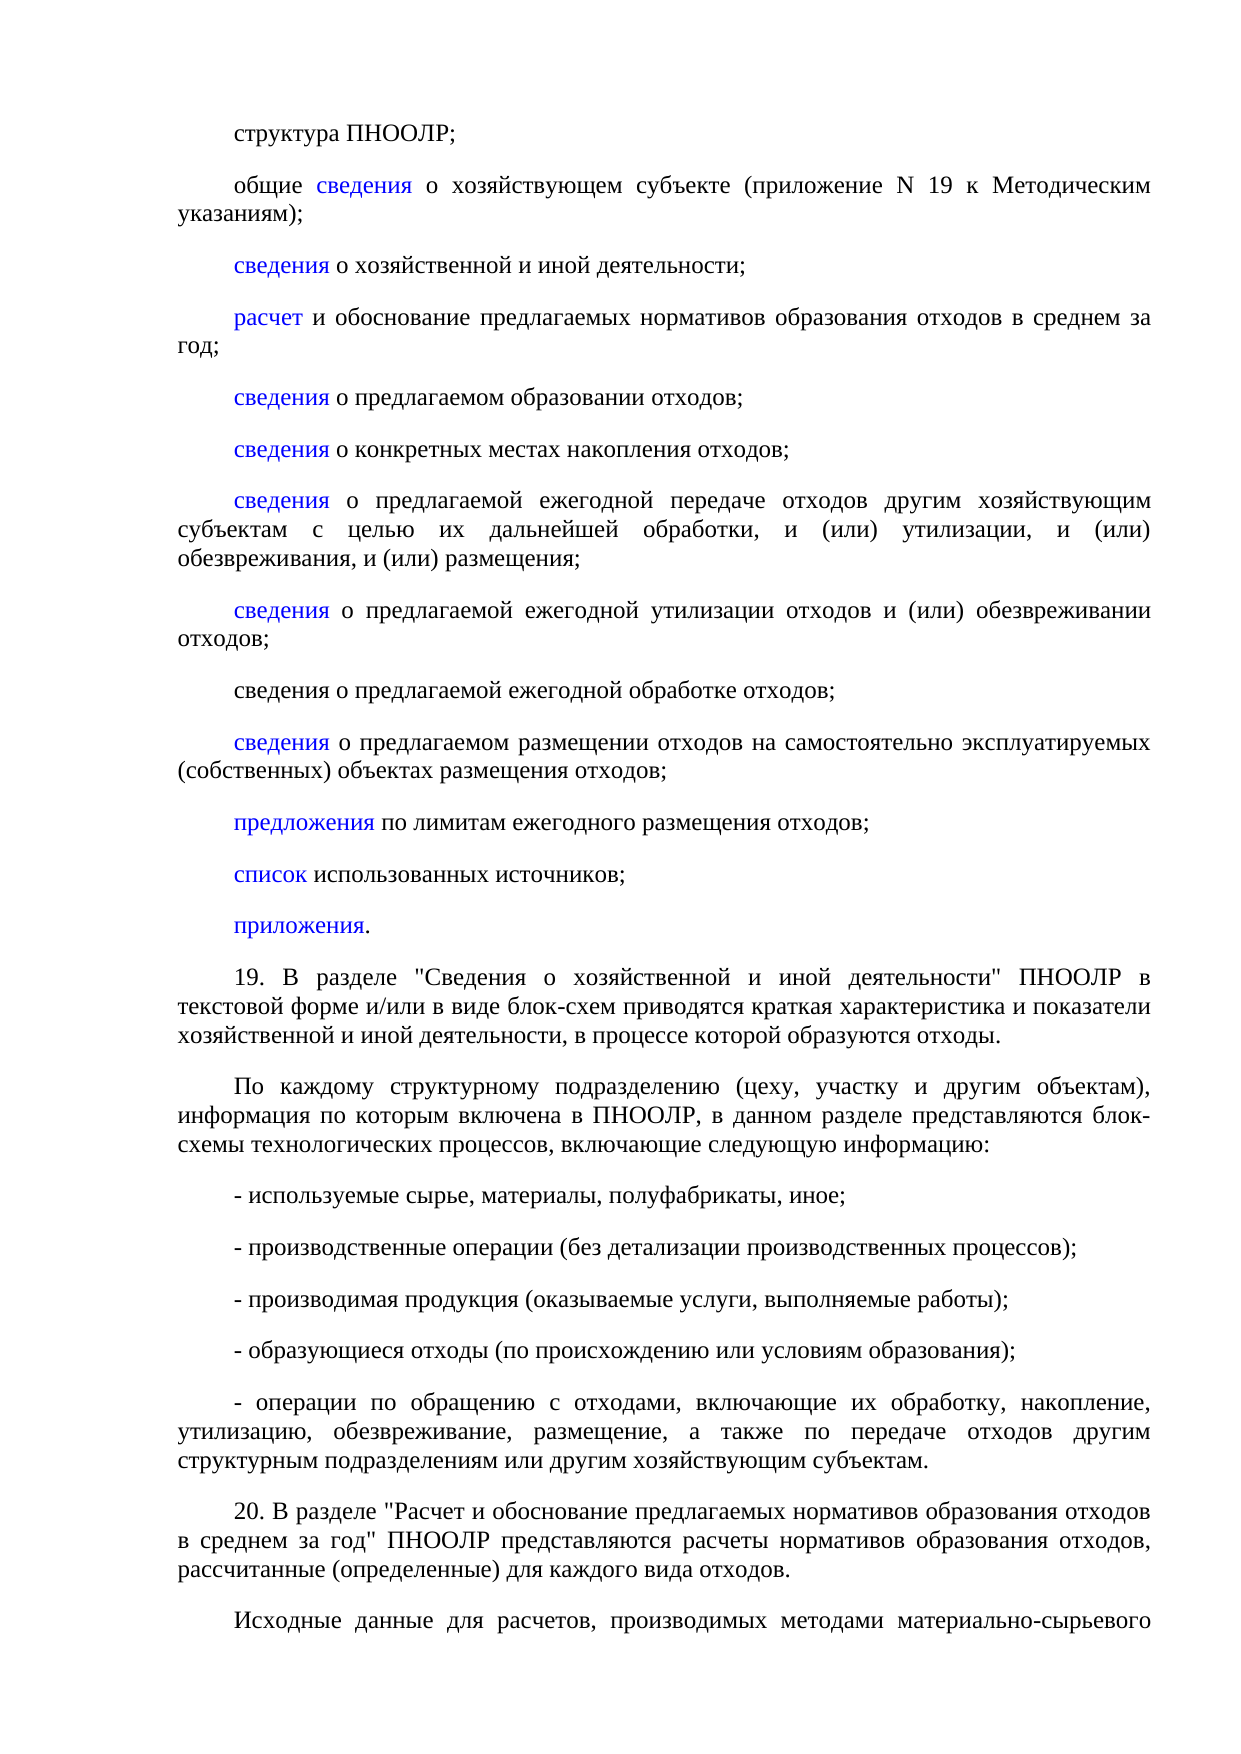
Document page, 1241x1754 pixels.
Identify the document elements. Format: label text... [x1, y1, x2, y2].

text общие сведения о хозяйствующем субъекте (приложение N 19 к Методическим указаниям); [177, 170, 1152, 227]
text - операции по обращению с отходами, включающие их обработку, накопление, утилизацию, обезвреживание, размещение, а также по передаче отходов другим структурным подразделениям или другим хозяйствующим субъектам. [177, 1387, 1152, 1473]
text - производимая продукция (оказываемые услуги, выполняемые работы); [177, 1284, 1152, 1313]
text список использованных источников; [177, 859, 1152, 888]
text - производственные операции (без детализации производственных процессов); [177, 1232, 1152, 1261]
text предложения по лимитам ежегодного размещения отходов; [177, 807, 1152, 836]
text 19. В разделе "Сведения о хозяйственной и иной деятельности" ПНООЛР в текстовой форме и/или в виде блок-схем приводятся краткая характеристика и показатели хозяйственной и иной деятельности, в процессе которой образуются отходы. [177, 962, 1152, 1048]
text расчет и обоснование предлагаемых нормативов образования отходов в среднем за год; [177, 302, 1152, 359]
text сведения о хозяйственной и иной деятельности; [177, 250, 1152, 279]
text сведения о предлагаемой ежегодной обработке отходов; [177, 675, 1152, 704]
text - образующиеся отходы (по происхождению или условиям образования); [177, 1336, 1152, 1364]
text приложения. [177, 911, 1152, 939]
text 20. В разделе "Расчет и обоснование предлагаемых нормативов образования отходов в среднем за год" ПНООЛР представляются расчеты нормативов образования отходов, рассчитанные (определенные) для каждого вида отходов. [177, 1496, 1152, 1583]
text сведения о предлагаемой ежегодной утилизации отходов и (или) обезвреживании отходов; [177, 595, 1152, 652]
text сведения о предлагаемой ежегодной передаче отходов другим хозяйствующим субъектам с целью их дальнейшей обработки, и (или) утилизации, и (или) обезвреживания, и (или) размещения; [177, 486, 1152, 572]
text По каждому структурному подразделению (цеху, участку и другим объектам), информация по которым включена в ПНООЛР, в данном разделе представляются блок-схемы технологических процессов, включающие следующую информацию: [177, 1071, 1152, 1158]
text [177, 1606, 1152, 1634]
text сведения о конкретных местах накопления отходов; [177, 434, 1152, 463]
text - используемые сырье, материалы, полуфабрикаты, иное; [177, 1181, 1152, 1209]
text сведения о предлагаемом размещении отходов на самостоятельно эксплуатируемых (собственных) объектах размещения отходов; [177, 727, 1152, 784]
text структура ПНООЛР; [177, 118, 1152, 147]
text сведения о предлагаемом образовании отходов; [177, 382, 1152, 411]
